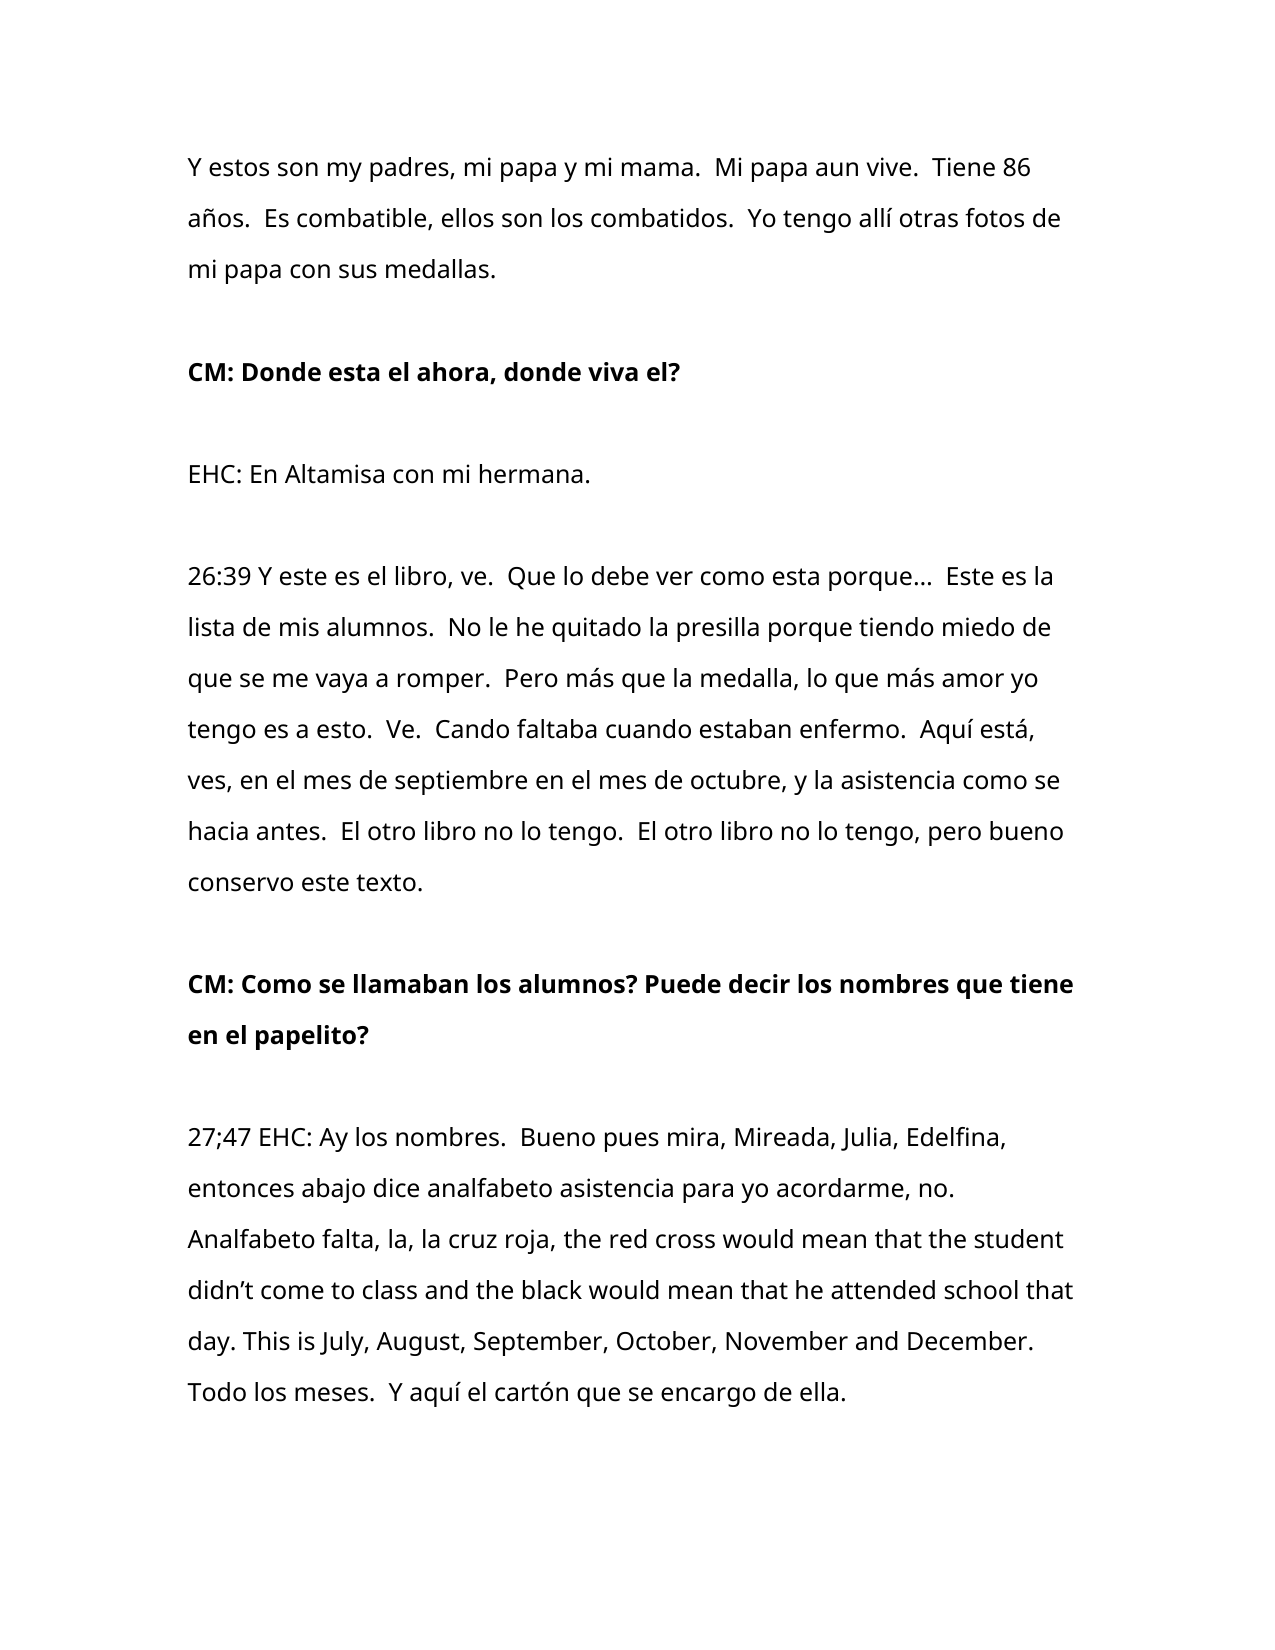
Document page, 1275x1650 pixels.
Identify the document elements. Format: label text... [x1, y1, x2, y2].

text Y estos son my padres, mi papa y mi mama. Mi papa aun vive. Tiene 86 años. Es combatible, ellos son los combatidos. Yo tengo allí otras fotos de mi papa con sus medallas. [187, 150, 1087, 286]
text 27;47 EHC: Ay los nombres. Bueno pues mira, Mireada, Julia, Edelfina, entonces abajo dice analfabeto asistencia para yo acordarme, no. Analfabeto falta, la, la cruz roja, the red cross would mean that the student didn’t come to class and the black would mean that he attended school that day. This is July, August, September, October, November and December. Todo los meses. Y aquí el cartón que se encargo de ella. [187, 1120, 1087, 1409]
text 26:39 Y este es el libro, ve. Que lo debe ver como esta porque… Este es la lista de mis alumnos. No le he quitado la presilla porque tiendo miedo de que se me vaya a romper. Pero más que la medalla, lo que más amor yo tengo es a esto. Ve. Cando faltaba cuando estaban enfermo. Aquí está, ves, en el mes de septiembre en el mes de octubre, y la asistencia como se hacia antes. El otro libro no lo tengo. El otro libro no lo tengo, pero bueno conservo este texto. [187, 558, 1087, 899]
text CM: Donde esta el ahora, donde viva el? [187, 354, 1087, 388]
text CM: Como se llamaban los alumnos? Puede decir los nombres que tiene en el papelito? [187, 967, 1087, 1052]
text EHC: En Altamisa con mi hermana. [187, 456, 1087, 490]
